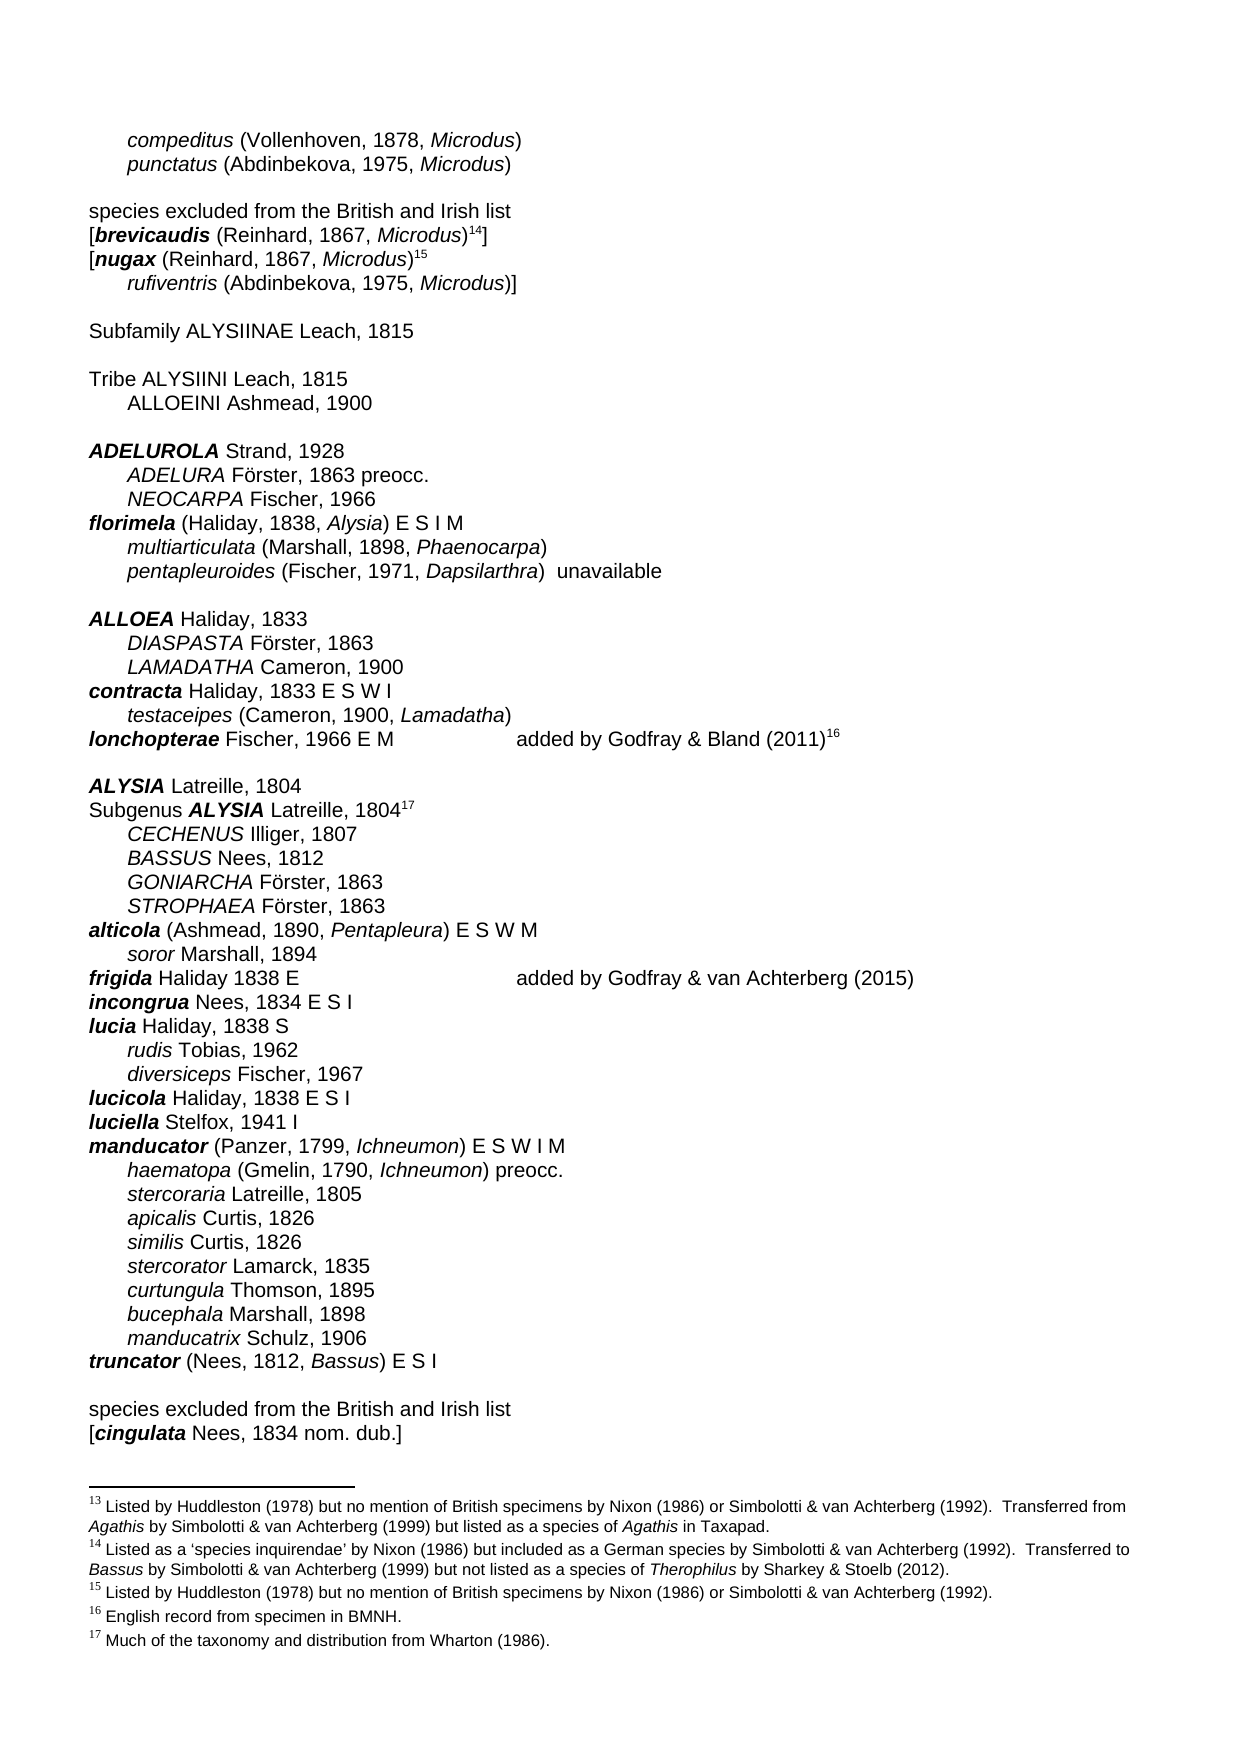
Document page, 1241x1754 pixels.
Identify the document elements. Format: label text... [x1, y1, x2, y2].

text soror Marshall, 1894 [89, 942, 1152, 966]
text DIASPASTA Förster, 1863 [89, 631, 1152, 654]
text manducatrix Schulz, 1906 [89, 1325, 1152, 1349]
text manducator (Panzer, 1799, Ichneumon) E S W I M [89, 1134, 1152, 1158]
text Alloea Haliday, 1833 [89, 607, 1152, 631]
text [nugax (Reinhard, 1867, Microdus) [89, 247, 1152, 271]
text rufiventris (Abdinbekova, 1975, Microdus)] [89, 271, 1152, 295]
text CECHENUS Illiger, 1807 [89, 822, 1152, 846]
text [brevicaudis (Reinhard, 1867, Microdus)] [89, 223, 1152, 247]
text similis Curtis, 1826 [89, 1229, 1152, 1253]
text stercoraria Latreille, 1805 [89, 1182, 1152, 1206]
text contracta Haliday, 1833 E S W I [89, 678, 1152, 702]
text Adelurola Strand, 1928 [89, 439, 1152, 463]
text curtungula Thomson, 1895 [89, 1277, 1152, 1301]
text alticola (Ashmead, 1890, Pentapleura) E S W M [89, 918, 1152, 942]
text testaceipes (Cameron, 1900, Lamadatha) [89, 702, 1152, 726]
text pentapleuroides (Fischer, 1971, Dapsilarthra) unavailable [89, 559, 1152, 583]
text lucicola Haliday, 1838 E S I [89, 1086, 1152, 1110]
text Subfamily ALYSIINAE Leach, 1815 [89, 319, 1152, 343]
text florimela (Haliday, 1838, Alysia) E S I M [89, 511, 1152, 535]
text lucia Haliday, 1838 S [89, 1014, 1152, 1038]
text Alysia Latreille, 1804 [89, 774, 1152, 798]
text truncator (Nees, 1812, Bassus) E S I [89, 1349, 1152, 1373]
text haematopa (Gmelin, 1790, Ichneumon) preocc. [89, 1158, 1152, 1182]
text [cingulata Nees, 1834 nom. dub.] [89, 1421, 1152, 1445]
text bucephala Marshall, 1898 [89, 1301, 1152, 1325]
text Neocarpa Fischer, 1966 [89, 487, 1152, 511]
text LAMADATHA Cameron, 1900 [89, 654, 1152, 678]
text species excluded from the British and Irish list [89, 1397, 1152, 1421]
text ALLOEINI Ashmead, 1900 [89, 391, 1152, 415]
text rudis Tobias, 1962 [89, 1038, 1152, 1062]
text stercorator Lamarck, 1835 [89, 1253, 1152, 1277]
text apicalis Curtis, 1826 [89, 1206, 1152, 1229]
text lonchopterae Fischer, 1966 E M added by Godfray & Bland (2011) [89, 726, 1152, 750]
text Tribe ALYSIINI Leach, 1815 [89, 367, 1152, 391]
text compeditus (Vollenhoven, 1878, Microdus) [89, 127, 1152, 151]
text Bassus Nees, 1812 [89, 846, 1152, 870]
text luciella Stelfox, 1941 I [89, 1110, 1152, 1134]
text Adelura Förster, 1863 preocc. [89, 463, 1152, 487]
text STROPHAEA Förster, 1863 [89, 894, 1152, 918]
text multiarticulata (Marshall, 1898, Phaenocarpa) [89, 535, 1152, 559]
text diversiceps Fischer, 1967 [89, 1062, 1152, 1086]
text frigida Haliday 1838 E added by Godfray & van Achterberg (2015) [89, 966, 1152, 990]
text Subgenus Alysia Latreille, 1804 [89, 798, 1152, 822]
text punctatus (Abdinbekova, 1975, Microdus) [89, 151, 1152, 175]
text species excluded from the British and Irish list [89, 199, 1152, 223]
text GONIARCHA Förster, 1863 [89, 870, 1152, 894]
text incongrua Nees, 1834 E S I [89, 990, 1152, 1014]
